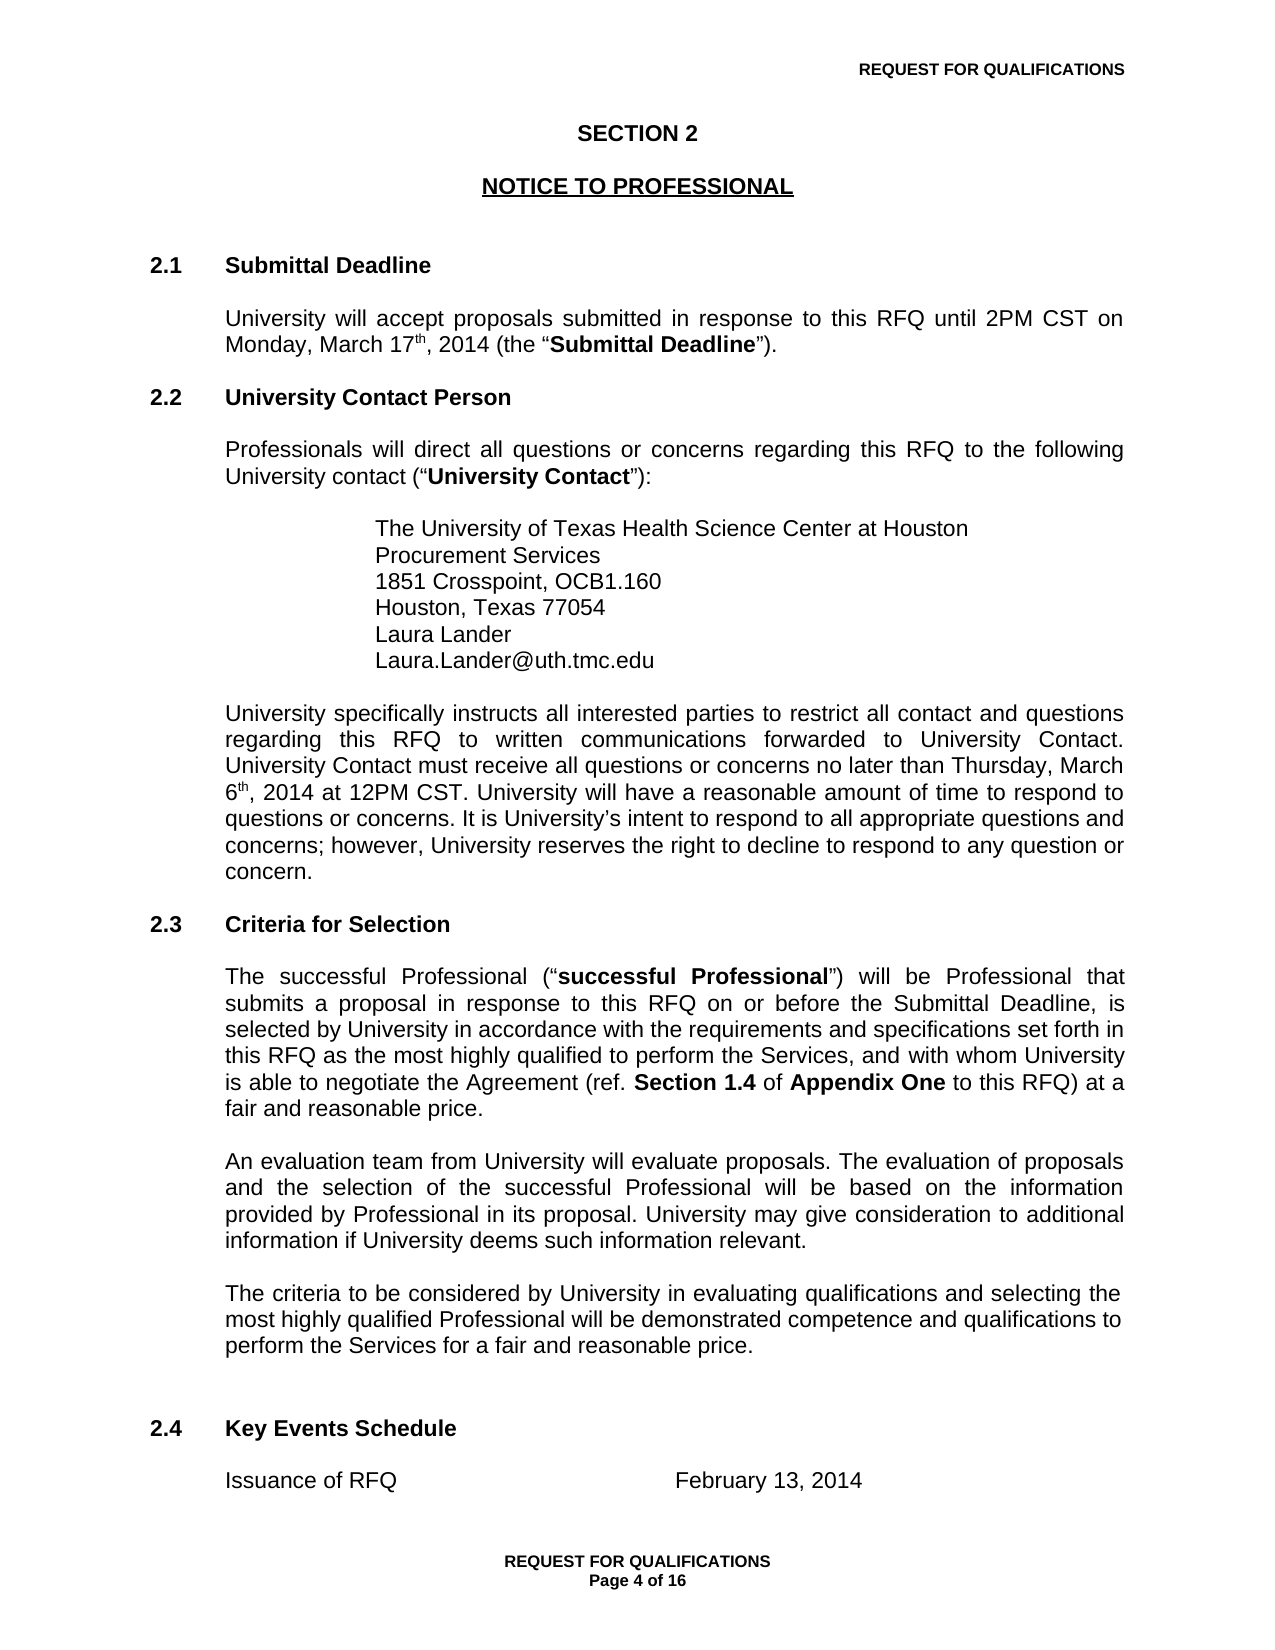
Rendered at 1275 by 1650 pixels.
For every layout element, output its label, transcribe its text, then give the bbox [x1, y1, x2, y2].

text The University of Texas Health Science Center at Houston [375, 515, 1125, 542]
text The successful Professional (“successful Professional”) will be Professional that submits a proposal in response to this RFQ on or before the Submittal Deadline, is selected by University in accordance with the requirements and specifications set forth in this RFQ as the most highly qualified to perform the Services, and with whom University is able to negotiate the Agreement (ref. Section 1.4 of Appendix One to this RFQ) at a fair and reasonable price. [225, 963, 1125, 1121]
text An evaluation team from University will evaluate proposals. The evaluation of proposals and the selection of the successful Professional will be based on the information provided by Professional in its proposal. University may give consideration to additional information if University deems such information relevant. [225, 1148, 1125, 1253]
text University specifically instructs all interested parties to restrict all contact and questions regarding this RFQ to written communications forwarded to University Contact. University Contact must receive all questions or concerns no later than Thursday, March 6th, 2014 at 12PM CST. University will have a reasonable amount of time to respond to questions or concerns. It is University’s intent to respond to all appropriate questions and concerns; however, University reserves the right to decline to respond to any question or concern. [225, 700, 1125, 884]
text Procurement Services [375, 542, 1125, 568]
text Professionals will direct all questions or concerns regarding this RFQ to the following University contact (“University Contact”): [225, 436, 1125, 489]
text NOTICE TO PROFESSIONAL [150, 173, 1125, 199]
text Laura.Lander@uth.tmc.edu [375, 647, 1125, 673]
text SECTION 2 [150, 120, 1125, 146]
text Issuance of RFQ February 13, 2014 [150, 1467, 1125, 1493]
text 2.1 Submittal Deadline [150, 252, 1125, 278]
text Laura Lander [375, 621, 1125, 647]
text 2.3 Criteria for Selection [150, 911, 1125, 937]
text 1851 Crosspoint, OCB1.160 [375, 568, 1125, 594]
text The criteria to be considered by University in evaluating qualifications and selecting the most highly qualified Professional will be demonstrated competence and qualifications to perform the Services for a fair and reasonable price. [225, 1279, 1122, 1359]
text Houston, Texas 77054 [375, 594, 1125, 621]
text 2.2 University Contact Person [150, 383, 1125, 410]
text University will accept proposals submitted in response to this RFQ until 2PM CST on Monday, March 17th, 2014 (the “Submittal Deadline”). [225, 304, 1125, 357]
text 2.4 Key Events Schedule [150, 1414, 1125, 1441]
